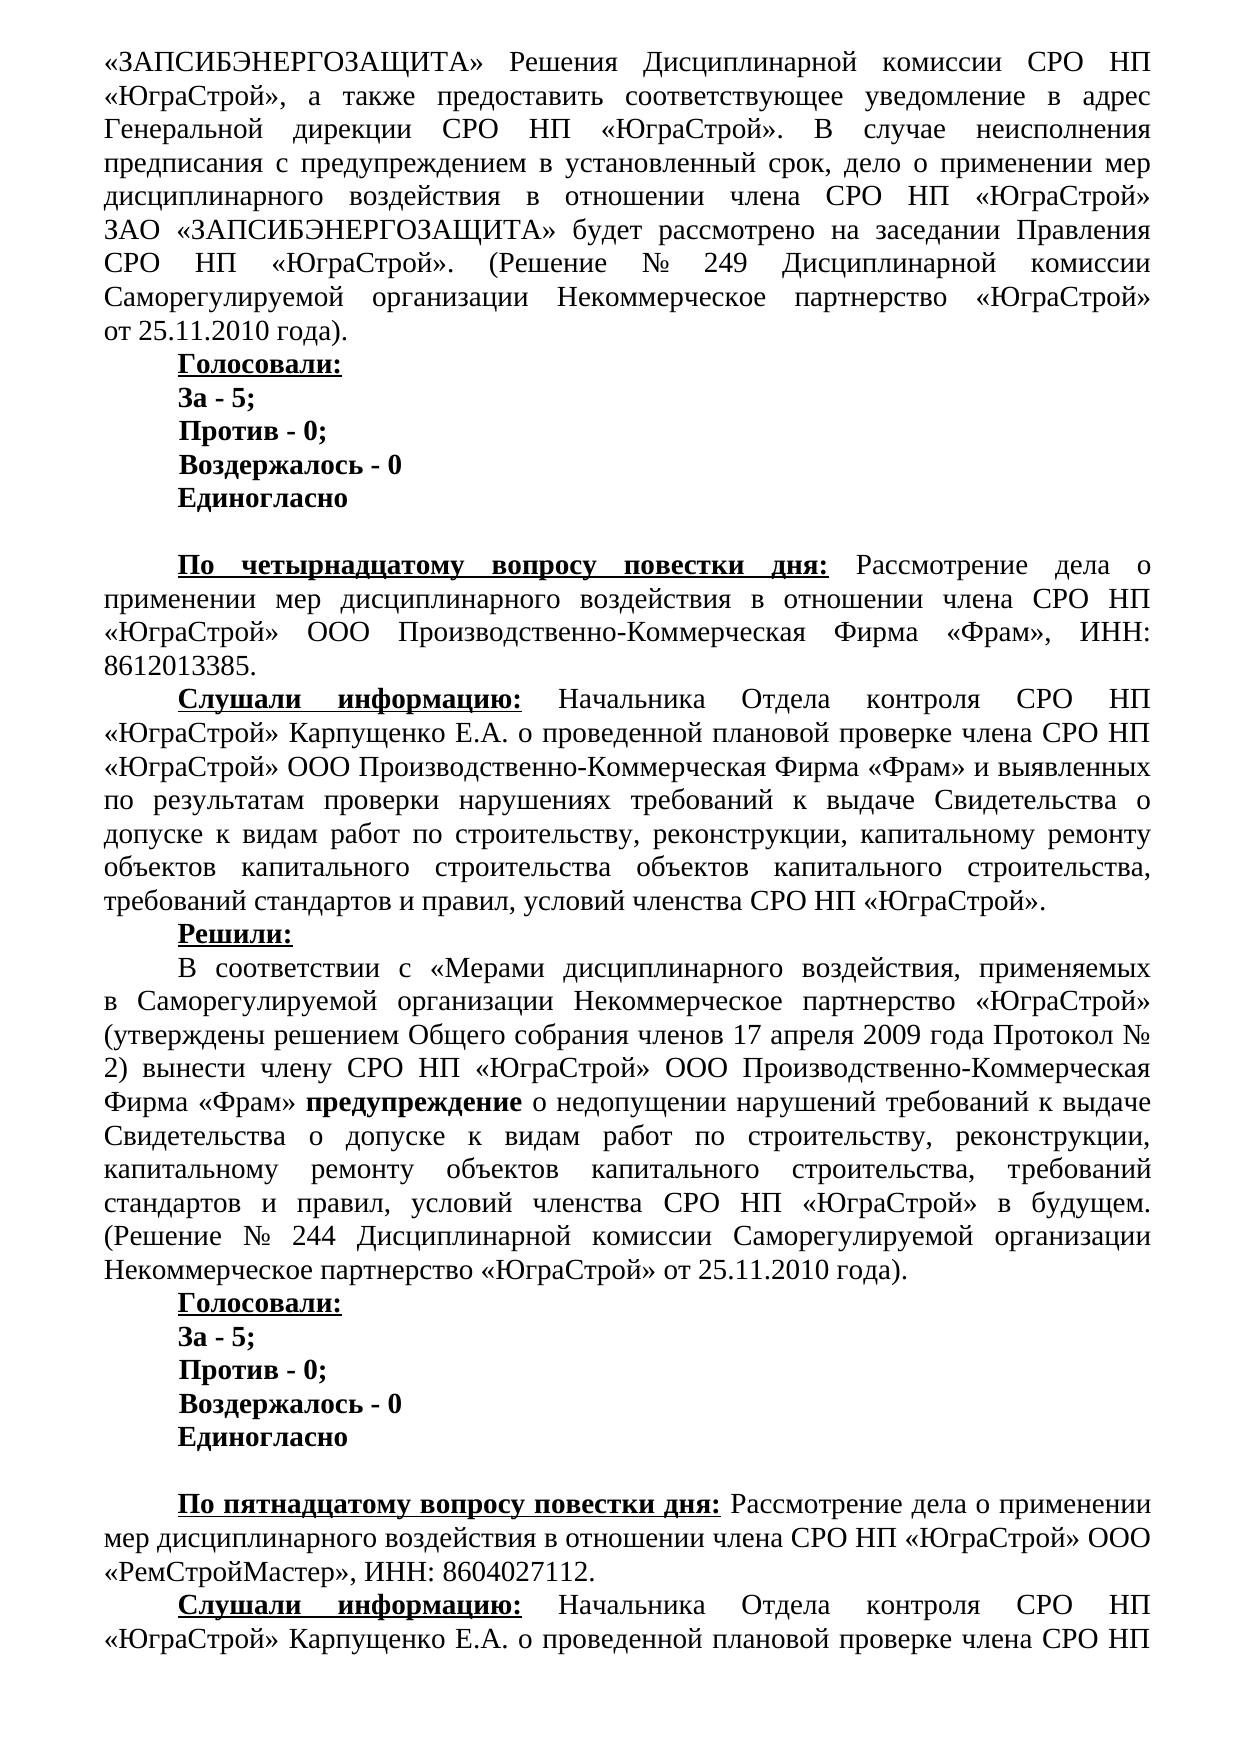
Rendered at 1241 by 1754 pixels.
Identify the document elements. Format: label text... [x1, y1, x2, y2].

text За - 5; [103, 380, 1152, 413]
text В соответствии с «Мерами дисциплинарного воздействия, применяемых в Саморегулируемой организации Некоммерческое партнерство «ЮграСтрой» (утверждены решением Общего собрания членов 17 апреля 2009 года Протокол № 2) вынести члену СРО НП «ЮграСтрой» ООО Производственно-Коммерческая Фирма «Фрам» предупреждение о недопущении нарушений требований к выдаче Свидетельства о допуске к видам работ по строительству, реконструкции, капитальному ремонту объектов капитального строительства, требований стандартов и правил, условий членства СРО НП «ЮграСтрой» в будущем. (Решение № 244 Дисциплинарной комиссии Саморегулируемой организации Некоммерческое партнерство «ЮграСтрой» от 25.11.2010 года). [103, 950, 1152, 1285]
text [103, 1587, 1152, 1654]
text Воздержалось - 0 [103, 447, 1152, 480]
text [103, 44, 1152, 346]
text Воздержалось - 0 [103, 1386, 1152, 1419]
text Против - 0; [103, 1352, 1152, 1386]
text Решили: [103, 916, 1152, 950]
text За - 5; [103, 1319, 1152, 1352]
text Против - 0; [103, 413, 1152, 447]
text По четырнадцатому вопросу повестки дня: Рассмотрение дела о применении мер дисциплинарного воздействия в отношении члена СРО НП «ЮграСтрой» ООО Производственно-Коммерческая Фирма «Фрам», ИНН: 8612013385. [103, 547, 1152, 682]
text Голосовали: [103, 1285, 1152, 1319]
text Слушали информацию: Начальника Отдела контроля СРО НП «ЮграСтрой» Карпущенко Е.А. о проведенной плановой проверке члена СРО НП «ЮграСтрой» ООО Производственно-Коммерческая Фирма «Фрам» и выявленных по результатам проверки нарушениях требований к выдаче Свидетельства о допуске к видам работ по строительству, реконструкции, капитальному ремонту объектов капитального строительства объектов капитального строительства, требований стандартов и правил, условий членства СРО НП «ЮграСтрой». [103, 682, 1152, 916]
text По пятнадцатому вопросу повестки дня: Рассмотрение дела о применении мер дисциплинарного воздействия в отношении члена СРО НП «ЮграСтрой» ООО «РемСтройМастер», ИНН: 8604027112. [103, 1487, 1152, 1587]
text Единогласно [177, 480, 1152, 514]
text Голосовали: [103, 346, 1152, 380]
text Единогласно [177, 1419, 1152, 1453]
